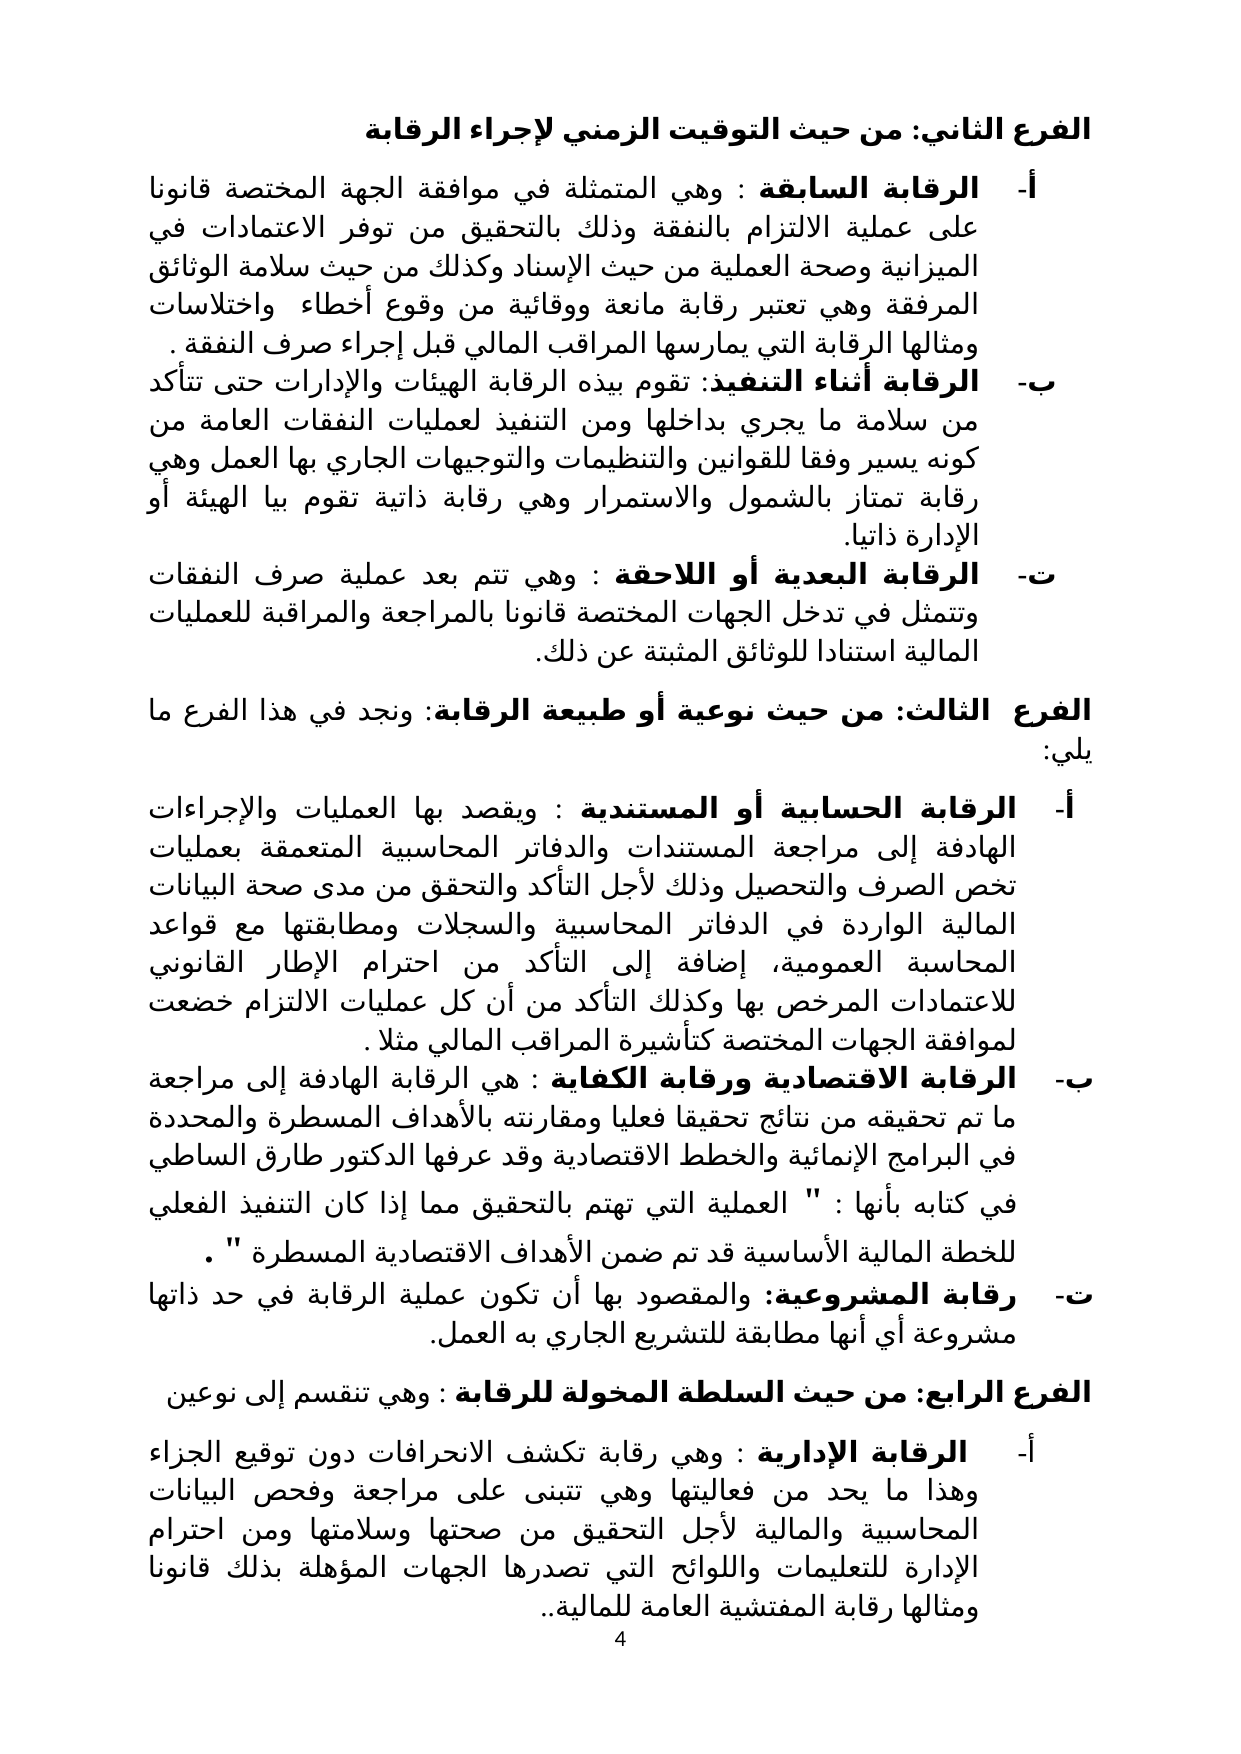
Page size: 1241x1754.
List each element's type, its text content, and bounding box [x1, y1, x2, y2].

text الفرع الثاني: من حيث التوقيت الزمني لإجراء الرقابة [148, 112, 1092, 146]
list الرقابة البعدية أو اللاحقة : وهي تتم بعد عملية صرف النفقات وتتمثل في تدخل الجهات المختصة قانونا بالمراجعة والمراقبة للعمليات المالية استنادا للوثائق المثبتة عن ذلك. [148, 557, 1017, 668]
list الرقابة الاقتصادية ورقابة الكفاية : هي الرقابة الهادفة إلى مراجعة ما تم تحقيقه من نتائج تحقيقا فعليا ومقارنته بالأهداف المسطرة والمحددة في البرامج الإنمائية والخطط الاقتصادية وقد عرفها الدكتور طارق الساطي في كتابه بأنها : " العملية التي تهتم بالتحقيق مما إذا كان التنفيذ الفعلي للخطة المالية الأساسية قد تم ضمن الأهداف الاقتصادية المسطرة " . [148, 1061, 1055, 1271]
list الرقابة السابقة : وهي المتمثلة في موافقة الجهة المختصة قانونا على عملية الالتزام بالنفقة وذلك بالتحقيق من توفر الاعتمادات في الميزانية وصحة العملية من حيث الإسناد وكذلك من حيث سلامة الوثائق المرفقة وهي تعتبر رقابة مانعة ووقائية من وقوع أخطاء واختلاسات ومثالها الرقابة التي يمارسها المراقب المالي قبل إجراء صرف النفقة . [148, 172, 1017, 359]
text الفرع الرابع: من حيث السلطة المخولة للرقابة : وهي تنقسم إلى نوعين [148, 1375, 1092, 1409]
list الرقابة الحسابية أو المستندية : ويقصد بها العمليات والإجراءات الهادفة إلى مراجعة المستندات والدفاتر المحاسبية المتعمقة بعمليات تخص الصرف والتحصيل وذلك لأجل التأكد والتحقق من مدى صحة البيانات المالية الواردة في الدفاتر المحاسبية والسجلات ومطابقتها مع قواعد المحاسبة العمومية، إضافة إلى التأكد من احترام الإطار القانوني للاعتمادات المرخص بها وكذلك التأكد من أن كل عمليات الالتزام خضعت لموافقة الجهات المختصة كتأشيرة المراقب المالي مثلا . [148, 791, 1055, 1056]
list رقابة المشروعية: والمقصود بها أن تكون عملية الرقابة في حد ذاتها مشروعة أي أنها مطابقة للتشريع الجاري به العمل. [148, 1277, 1055, 1349]
text الفرع الثالث: من حيث نوعية أو طبيعة الرقابة: ونجد في هذا الفرع ما يلي: [148, 693, 1092, 766]
list الرقابة أثناء التنفيذ: تقوم بيذه الرقابة الهيئات والإدارات حتى تتأكد من سلامة ما يجري بداخلها ومن التنفيذ لعمليات النفقات العامة من كونه يسير وفقا للقوانين والتنظيمات والتوجيهات الجاري بها العمل وهي رقابة تمتاز بالشمول والاستمرار وهي رقابة ذاتية تقوم بيا الهيئة أو الإدارة ذاتيا. [148, 364, 1017, 552]
list الرقابة الإدارية : وهي رقابة تكشف الانحرافات دون توقيع الجزاء وهذا ما يحد من فعاليتها وهي تتبنى على مراجعة وفحص البيانات المحاسبية والمالية لأجل التحقيق من صحتها وسلامتها ومن احترام الإدارة للتعليمات واللوائح التي تصدرها الجهات المؤهلة بذلك قانونا ومثالها رقابة المفتشية العامة للمالية.. [148, 1435, 1017, 1622]
